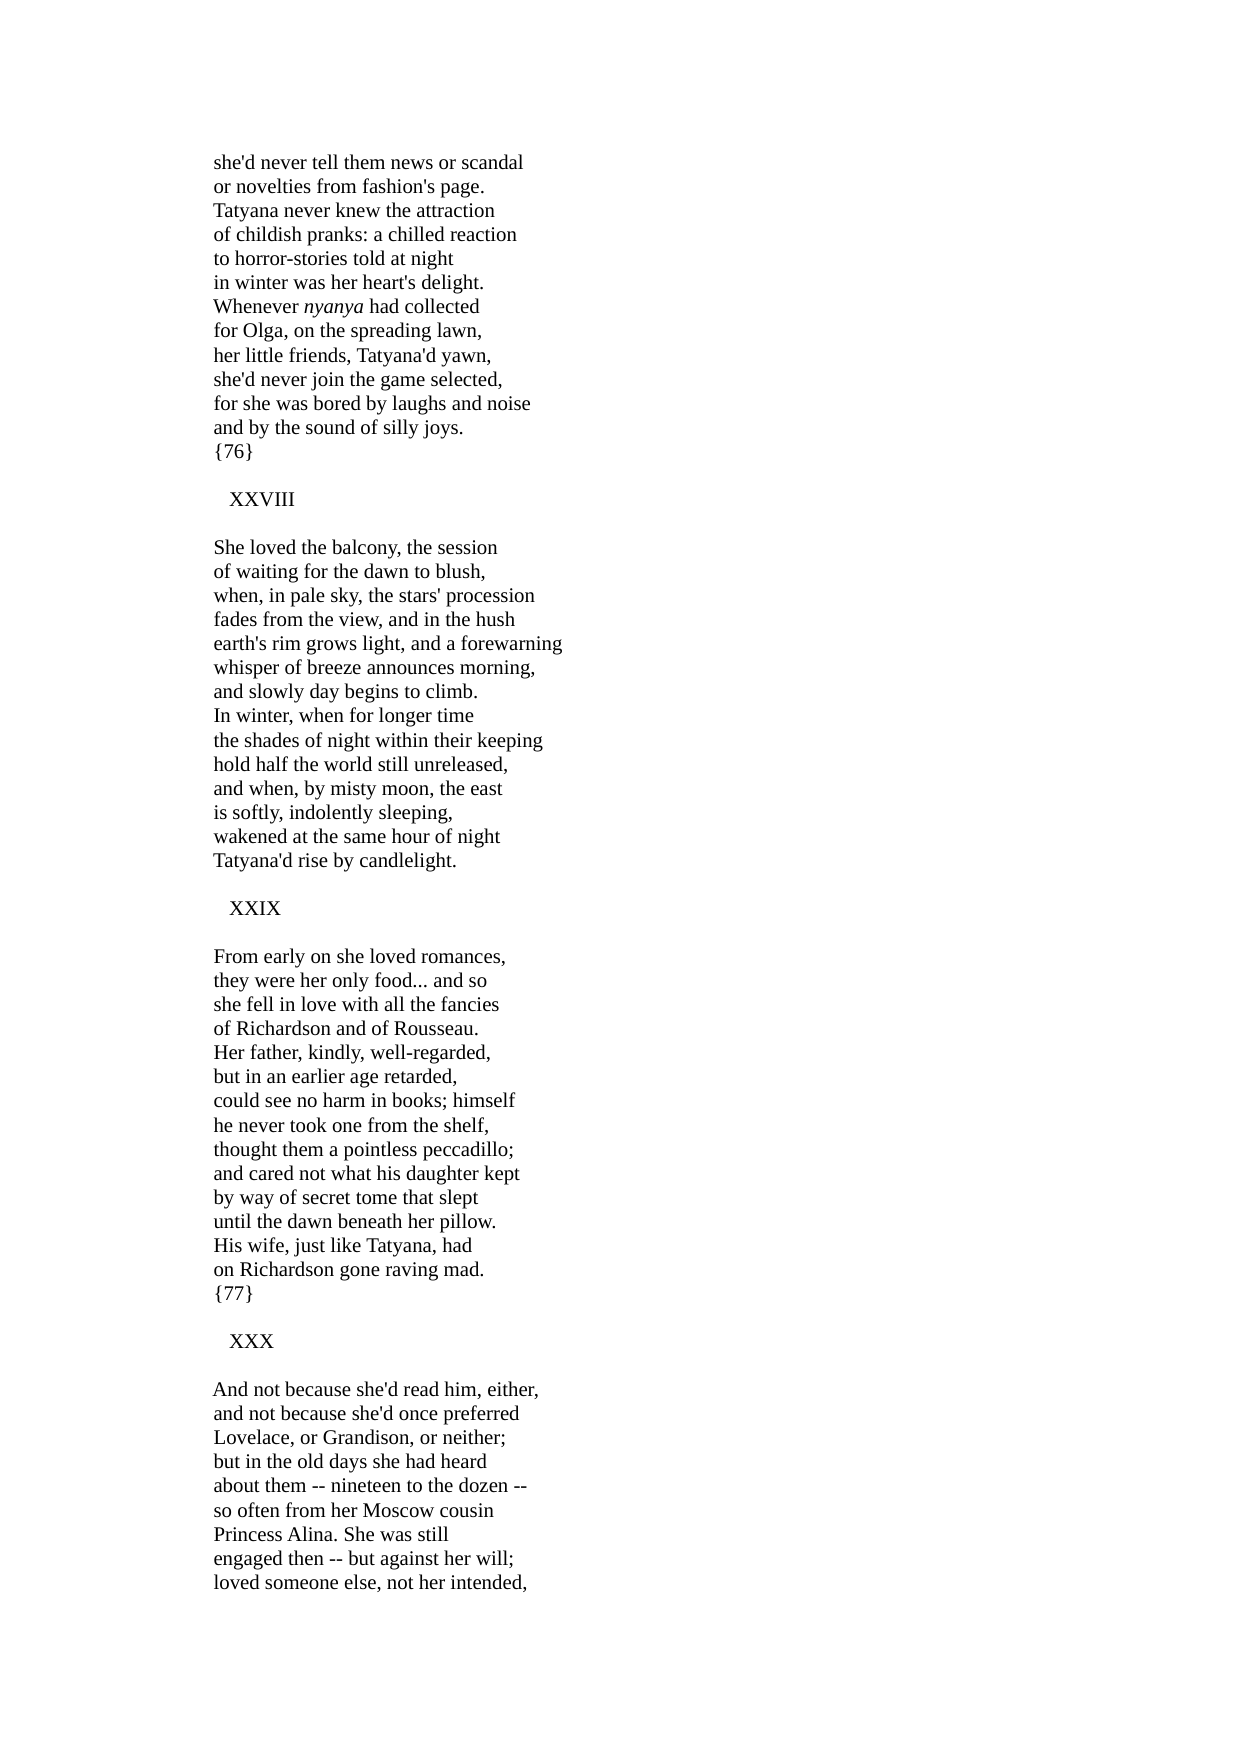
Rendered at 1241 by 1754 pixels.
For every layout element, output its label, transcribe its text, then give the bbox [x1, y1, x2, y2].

text XXX [187, 1329, 1053, 1353]
text for Olga, on the spreading lawn, [187, 318, 1053, 342]
text could see no harm in books; himself [187, 1088, 1053, 1112]
text when, in pale sky, the stars' procession [187, 583, 1053, 607]
text From early on she loved romances, [187, 944, 1053, 968]
text whisper of breeze announces morning, [187, 655, 1053, 679]
text of Richardson and of Rousseau. [187, 1016, 1053, 1040]
text about them -- nineteen to the dozen -- [187, 1473, 1053, 1497]
text Lovelace, or Grandison, or neither; [187, 1425, 1053, 1449]
text {76} [187, 439, 1053, 463]
text and slowly day begins to climb. [187, 679, 1053, 703]
text of childish pranks: a chilled reaction [187, 222, 1053, 246]
text She loved the balcony, the session [187, 535, 1053, 559]
text and not because she'd once preferred [187, 1401, 1053, 1425]
text but in the old days she had heard [187, 1449, 1053, 1473]
text she'd never join the game selected, [187, 367, 1053, 391]
text {77} [187, 1281, 1053, 1305]
text and when, by misty moon, the east [187, 776, 1053, 800]
text Tatyana never knew the attraction [187, 198, 1053, 222]
text Whenever nyanya had collected [187, 294, 1053, 318]
text he never took one from the shelf, [187, 1112, 1053, 1137]
text loved someone else, not her intended, [187, 1570, 1053, 1594]
text XXIX [187, 896, 1053, 920]
text XXVIII [187, 487, 1053, 511]
text fades from the view, and in the hush [187, 607, 1053, 631]
text Her father, kindly, well-regarded, [187, 1040, 1053, 1064]
text her little friends, Tatyana'd yawn, [187, 342, 1053, 367]
text for she was bored by laughs and noise [187, 391, 1053, 415]
text or novelties from fashion's page. [187, 174, 1053, 198]
text thought them a pointless peccadillo; [187, 1137, 1053, 1161]
text And not because she'd read him, either, [187, 1377, 1053, 1401]
text in winter was her heart's delight. [187, 270, 1053, 294]
text and by the sound of silly joys. [187, 415, 1053, 439]
text Tatyana'd rise by candlelight. [187, 848, 1053, 872]
text they were her only food... and so [187, 968, 1053, 992]
text Princess Alina. She was still [187, 1522, 1053, 1546]
text until the dawn beneath her pillow. [187, 1209, 1053, 1233]
text she'd never tell them news or scandal [187, 150, 1053, 174]
text His wife, just like Tatyana, had [187, 1233, 1053, 1257]
text earth's rim grows light, and a forewarning [187, 631, 1053, 655]
text of waiting for the dawn to blush, [187, 559, 1053, 583]
text so often from her Moscow cousin [187, 1497, 1053, 1522]
text wakened at the same hour of night [187, 824, 1053, 848]
text is softly, indolently sleeping, [187, 800, 1053, 824]
text hold half the world still unreleased, [187, 752, 1053, 776]
text and cared not what his daughter kept [187, 1161, 1053, 1185]
text she fell in love with all the fancies [187, 992, 1053, 1016]
text but in an earlier age retarded, [187, 1064, 1053, 1088]
text the shades of night within their keeping [187, 727, 1053, 752]
text to horror-stories told at night [187, 246, 1053, 270]
text on Richardson gone raving mad. [187, 1257, 1053, 1281]
text by way of secret tome that slept [187, 1185, 1053, 1209]
text In winter, when for longer time [187, 703, 1053, 727]
text engaged then -- but against her will; [187, 1546, 1053, 1570]
